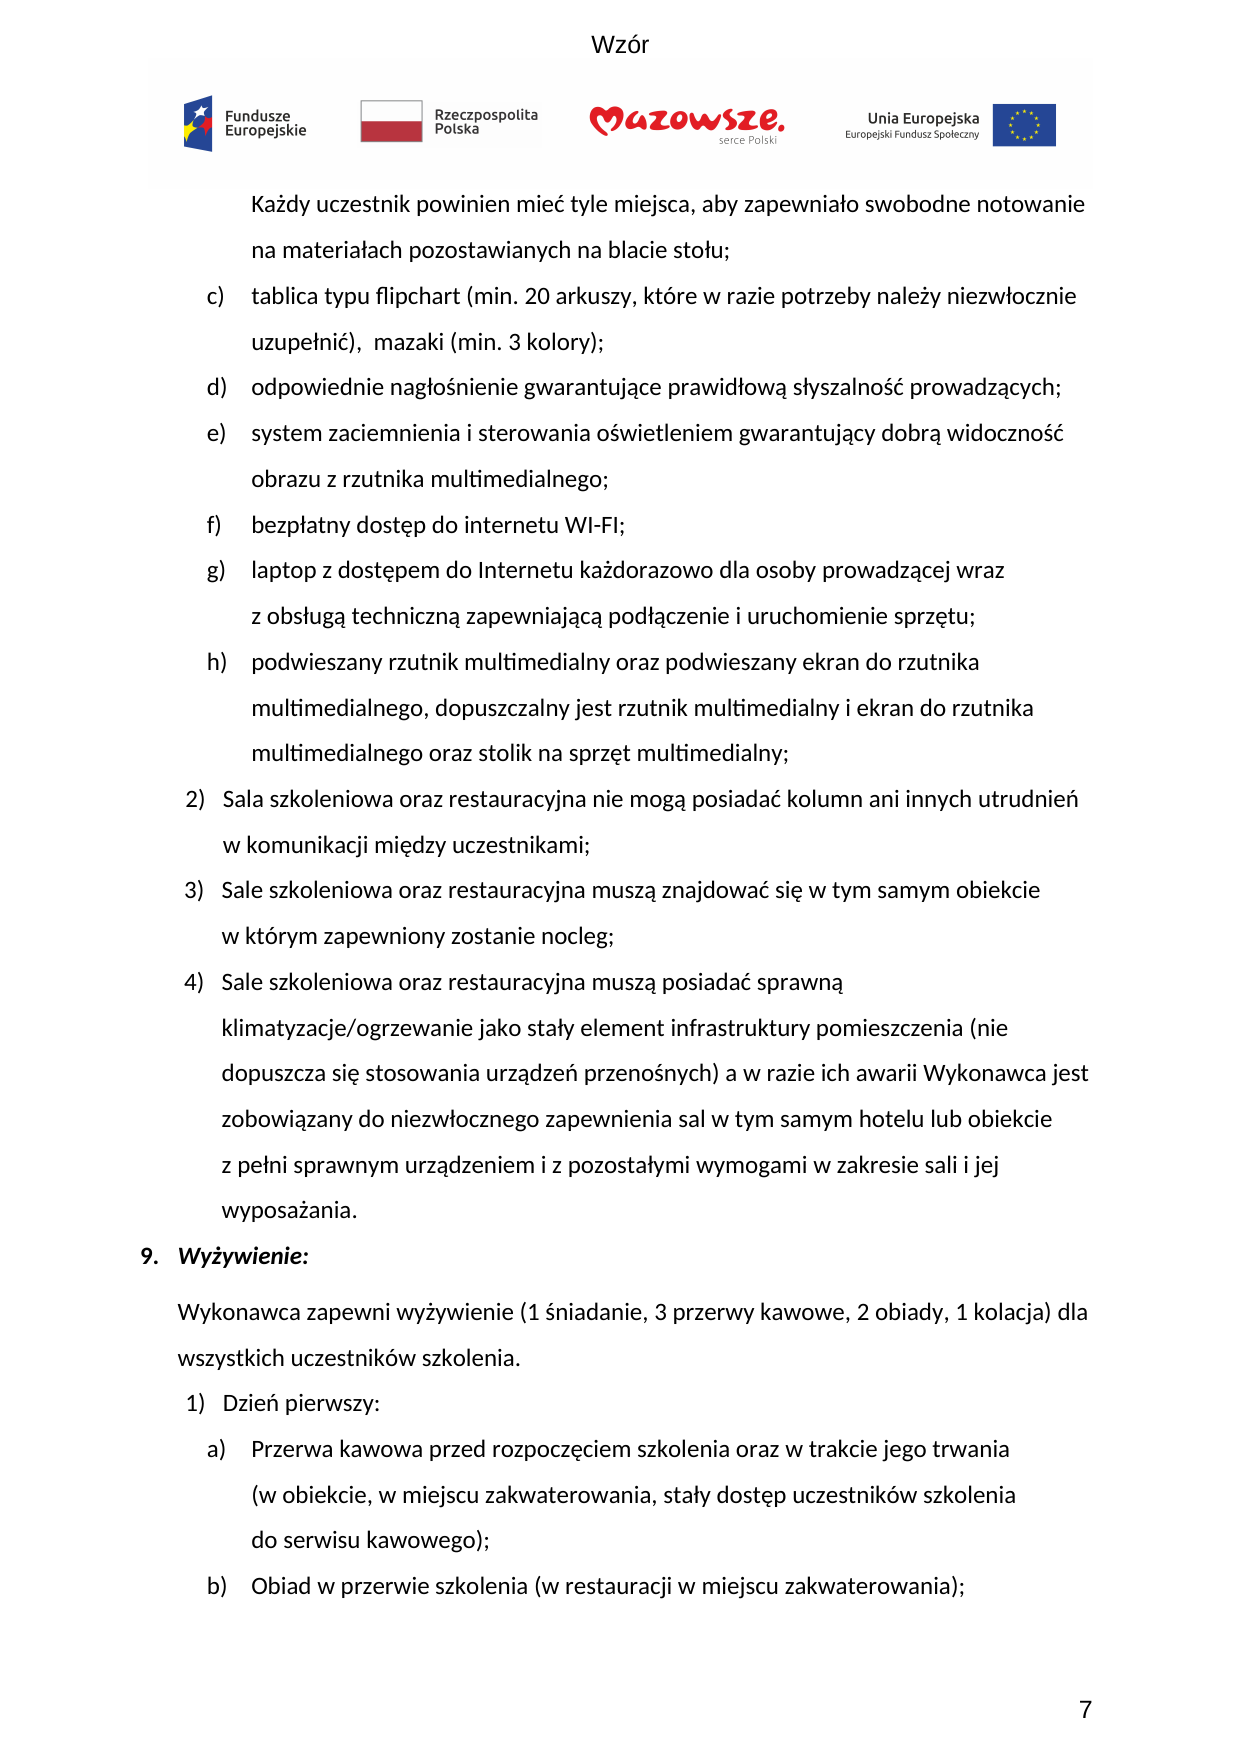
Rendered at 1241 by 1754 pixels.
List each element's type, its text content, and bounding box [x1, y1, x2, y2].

list Obiad w przerwie szkolenia (w restauracji w miejscu zakwaterowania); [207, 1570, 1093, 1601]
list Wykonawca zapewni wyżywienie (1 śniadanie, 3 przerwy kawowe, 2 obiady, 1 kolacja) dla wszystkich uczestników szkolenia. [177, 1296, 1093, 1372]
list Dzień pierwszy: [185, 1387, 1093, 1418]
list system zaciemnienia i sterowania oświetleniem gwarantujący dobrą widoczność obrazu z rzutnika multimedialnego; [207, 417, 1093, 493]
list bezpłatny dostęp do internetu WI-FI; [207, 509, 1093, 539]
list podwieszany rzutnik multimedialny oraz podwieszany ekran do rzutnika multimedialnego, dopuszczalny jest rzutnik multimedialny i ekran do rzutnika multimedialnego oraz stolik na sprzęt multimedialny; [207, 646, 1093, 768]
list odpowiednie nagłośnienie gwarantujące prawidłową słyszalność prowadzących; [207, 372, 1093, 402]
subtitle Wyżywienie: [140, 1240, 1093, 1271]
list laptop z dostępem do Internetu każdorazowo dla osoby prowadzącej wraz z obsługą techniczną zapewniającą podłączenie i uruchomienie sprzętu; [207, 554, 1093, 631]
list tablica typu flipchart (min. 20 arkuszy, które w razie potrzeby należy niezwłocznie uzupełnić), mazaki (min. 3 kolory); [207, 280, 1093, 356]
list Sala szkoleniowa oraz restauracyjna nie mogą posiadać kolumn ani innych utrudnień w komunikacji między uczestnikami; [185, 783, 1093, 859]
list Sale szkoleniowa oraz restauracyjna muszą posiadać sprawną klimatyzacje/ogrzewanie jako stały element infrastruktury pomieszczenia (nie dopuszcza się stosowania urządzeń przenośnych) a w razie ich awarii Wykonawca jest zobowiązany do niezwłocznego zapewnienia sal w tym samym hotelu lub obiekcie z pełni sprawnym urządzeniem i z pozostałymi wymogami w zakresie sali i jej wyposażania. [184, 966, 1093, 1225]
picture [147, 58, 1093, 189]
list Przerwa kawowa przed rozpoczęciem szkolenia oraz w trakcie jego trwania (w obiekcie, w miejscu zakwaterowania, stały dostęp uczestników szkolenia do serwisu kawowego); [207, 1433, 1093, 1555]
list Sale szkoleniowa oraz restauracyjna muszą znajdować się w tym samym obiekcie w którym zapewniony zostanie nocleg; [184, 874, 1093, 951]
